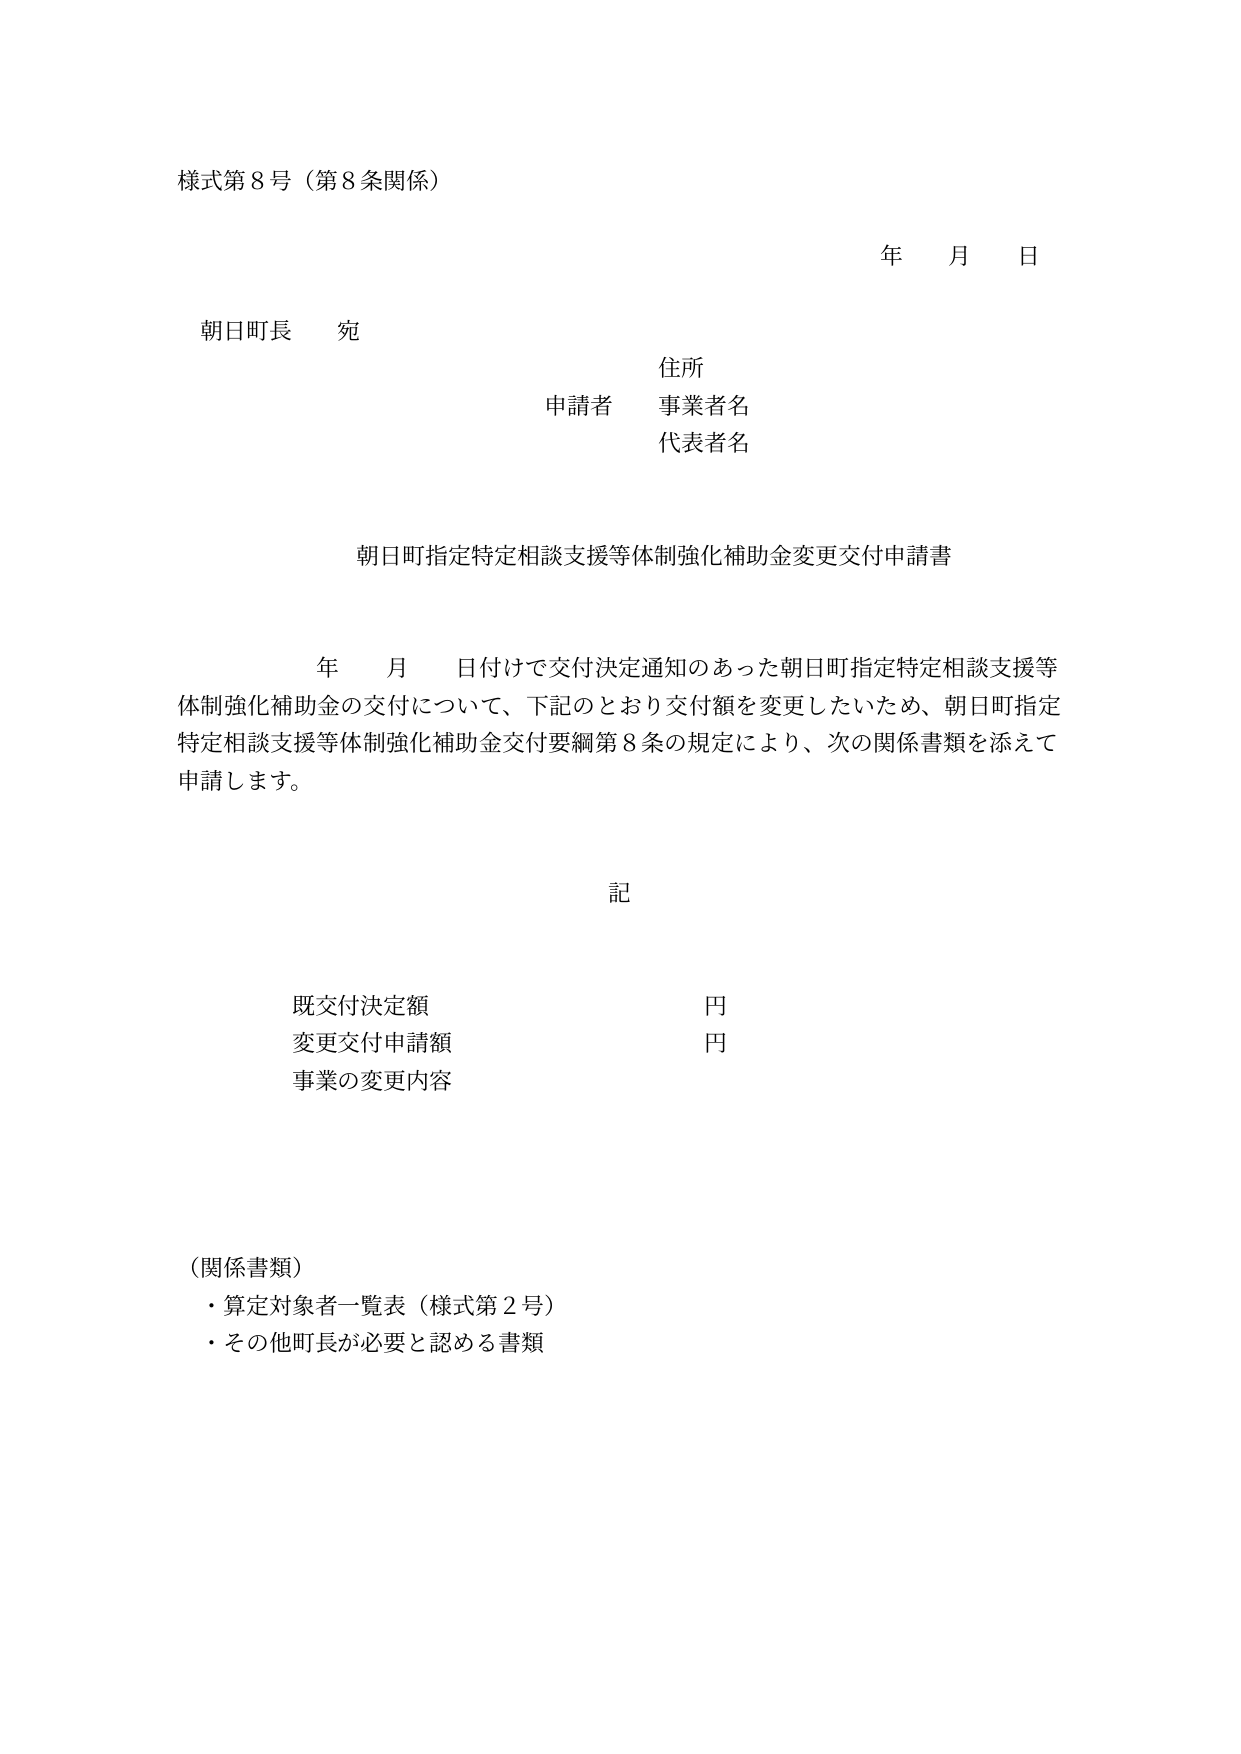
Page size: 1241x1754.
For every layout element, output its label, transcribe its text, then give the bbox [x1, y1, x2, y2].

text ・算定対象者一覧表（様式第２号） [177, 1286, 1063, 1323]
text 様式第８号（第８条関係） [177, 161, 1063, 198]
text 朝日町長 宛 [177, 311, 1063, 348]
text 年 月 日 [177, 236, 1040, 273]
text 事業の変更内容 [177, 1061, 1063, 1098]
text 年 月 日付けで交付決定通知のあった朝日町指定特定相談支援等体制強化補助金の交付について、下記のとおり交付額を変更したいため、朝日町指定特定相談支援等体制強化補助金交付要綱第８条の規定により、次の関係書類を添えて申請します。 [177, 648, 1063, 798]
text 既交付決定額 円 [177, 986, 1063, 1023]
text 変更交付申請額 円 [177, 1023, 1063, 1061]
text ・その他町長が必要と認める書類 [177, 1323, 1063, 1361]
text （関係書類） [177, 1248, 1063, 1286]
text 代表者名 [177, 423, 1017, 461]
text 申請者 事業者名 [177, 386, 1063, 423]
text 朝日町指定特定相談支援等体制強化補助金変更交付申請書 [177, 536, 1063, 573]
text 住所 [188, 348, 1063, 386]
text 記 [177, 873, 1063, 911]
